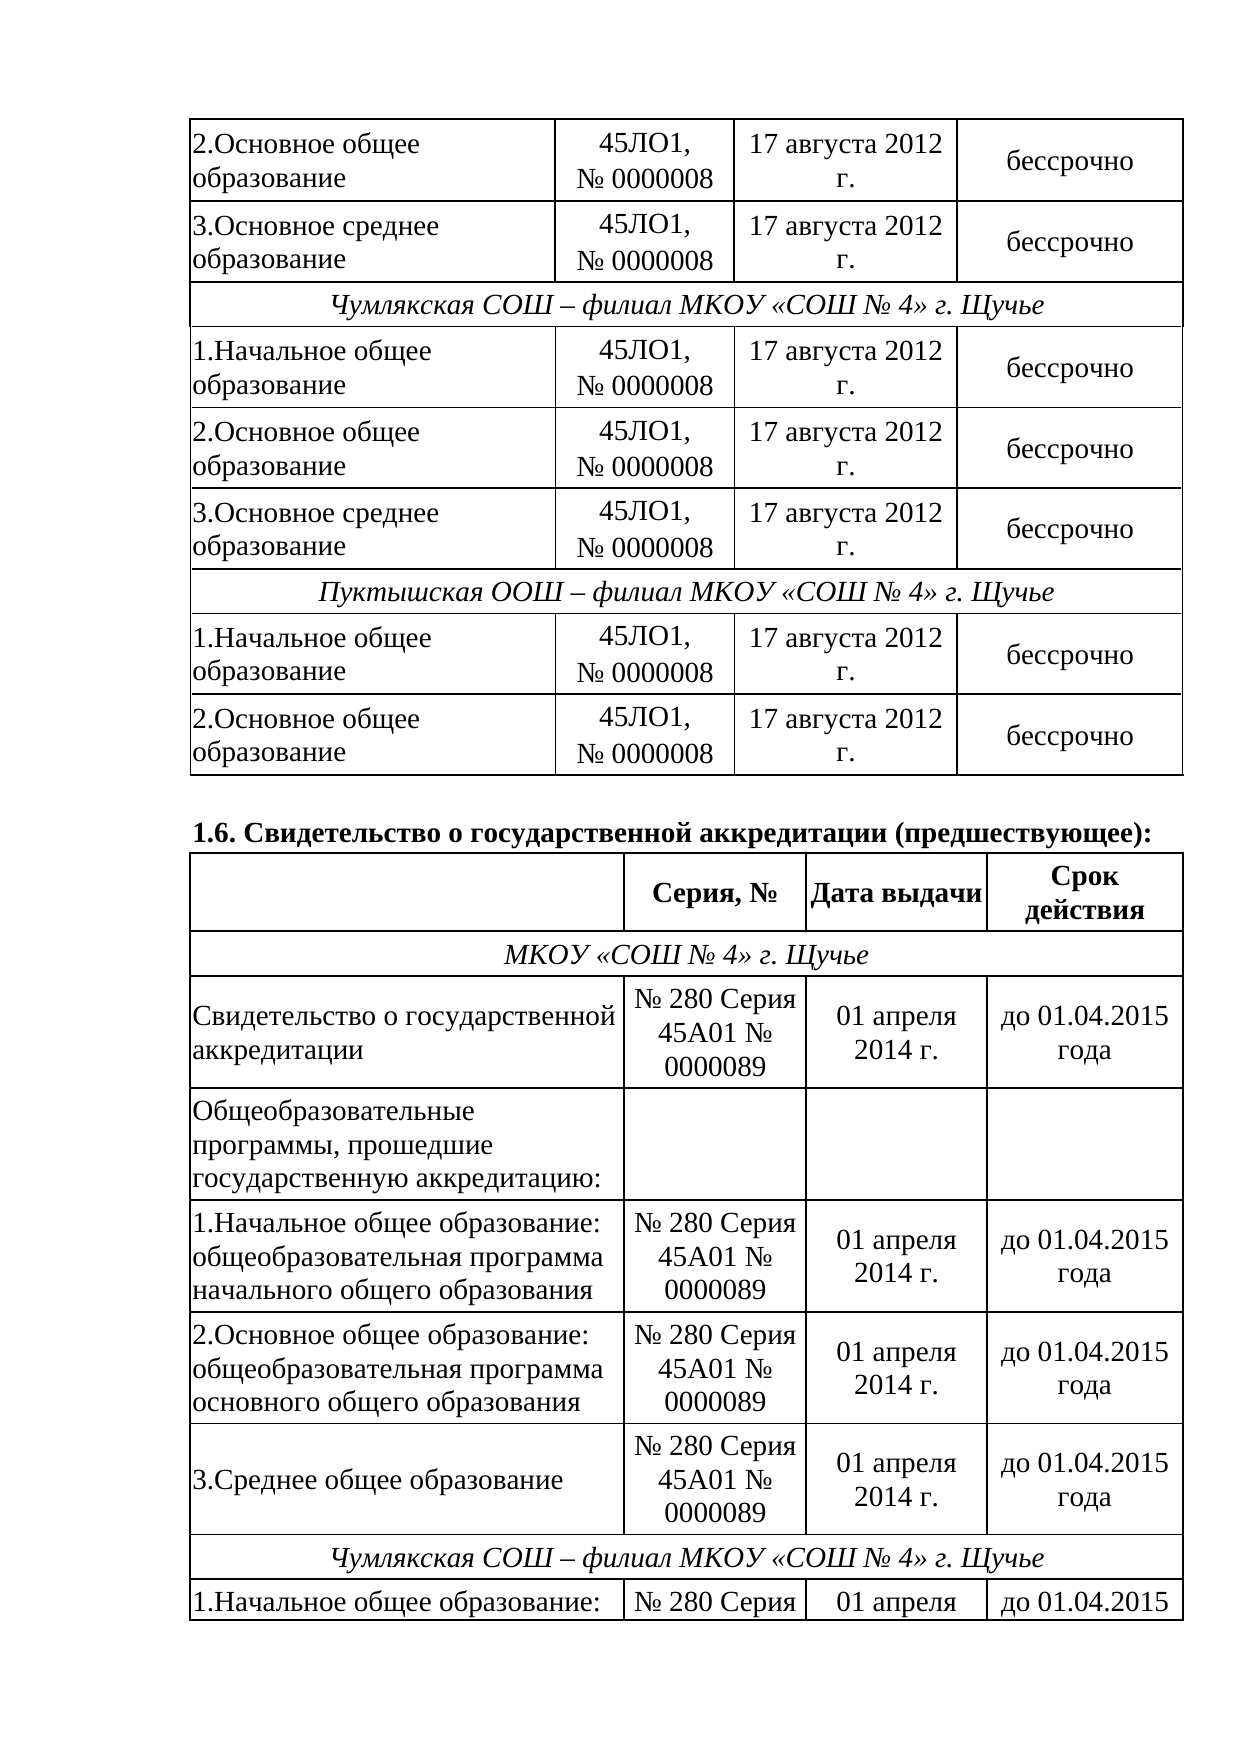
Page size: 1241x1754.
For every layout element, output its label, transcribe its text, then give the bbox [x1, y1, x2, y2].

table_header [191, 854, 623, 930]
table_cell 1.Начальное общее образование [191, 614, 555, 693]
table_header Дата выдачи [807, 854, 986, 930]
table_cell бессрочно [958, 326, 1182, 406]
table_cell 17 августа 2012 г. [735, 695, 956, 774]
table_cell [807, 1089, 986, 1199]
table_cell Чумлякская СОШ – филиал МКОУ «СОШ № 4» г. Щучье [191, 1535, 1182, 1578]
table_cell до 01.04.2015 года [988, 1201, 1182, 1311]
table_cell [625, 1089, 805, 1199]
table_cell бессрочно [958, 406, 1182, 487]
table_cell 45ЛО1, № 0000008 [556, 408, 734, 487]
table_cell 2.Основное общее образование [191, 694, 555, 774]
table_cell 01 апреля 2014 г. [807, 977, 986, 1087]
table_cell бессрочно [958, 693, 1182, 774]
table_cell Пуктышская ООШ – филиал МКОУ «СОШ № 4» г. Щучье [191, 568, 1182, 612]
table_cell 3.Основное среднее образование [191, 202, 554, 281]
table_cell № 280 Серия 45А01 № 0000089 [625, 1313, 805, 1422]
table_cell до 01.04.2015 года [988, 1424, 1182, 1534]
table_cell 17 августа 2012 г. [735, 202, 956, 281]
table_cell 17 августа 2012 г. [735, 614, 956, 693]
table_cell 3.Среднее общее образование [191, 1424, 623, 1534]
table_cell № 280 Серия 45А01 № 0000089 [625, 977, 805, 1087]
table_cell 1.Начальное общее образование: общеобразовательная программа начального общего образования [191, 1201, 623, 1311]
table_cell 3.Основное среднее образование [191, 488, 555, 568]
table_cell Чумлякская СОШ – филиал МКОУ «СОШ № 4» г. Щучье [191, 283, 1182, 326]
table_cell 17 августа 2012 г. [735, 327, 956, 406]
table_cell 45ЛО1, № 0000008 [556, 614, 734, 693]
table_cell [625, 1580, 805, 1619]
table_cell бессрочно [958, 613, 1182, 693]
table_cell 01 апреля 2014 г. [807, 1201, 986, 1311]
table_cell Общеобразовательные программы, прошедшие государственную аккредитацию: [191, 1089, 623, 1199]
table_cell до 01.04.2015 года [988, 1580, 1182, 1619]
table_cell 17 августа 2012 г. [735, 120, 956, 199]
table_cell 45ЛО1, № 0000008 [556, 202, 733, 281]
table_header Срок действия [988, 854, 1182, 930]
table_cell № 280 Серия 45А01 № 0000089 [625, 1201, 805, 1311]
table_cell бессрочно [958, 487, 1182, 568]
table_cell МКОУ «СОШ № 4» г. Щучье [191, 932, 1182, 975]
table_header Серия, № [625, 854, 805, 930]
table_cell 45ЛО1, № 0000008 [556, 489, 734, 568]
table_cell до 01.04.2015 года [988, 1313, 1182, 1422]
table_cell 01 апреля 2014 г. [807, 1424, 986, 1534]
table_cell бессрочно [958, 120, 1182, 199]
text 1.6. Свидетельство о государственной аккредитации (предшествующее): [192, 815, 1179, 849]
table_cell 01 апреля 2014 г. [807, 1580, 986, 1619]
table_cell 45ЛО1, № 0000008 [556, 120, 733, 199]
table_cell 1.Начальное общее образование [191, 327, 555, 406]
table_cell до 01.04.2015 года [988, 977, 1182, 1087]
table_cell 45ЛО1, № 0000008 [556, 327, 734, 406]
table_cell [988, 1089, 1182, 1199]
table_cell 01 апреля 2014 г. [807, 1313, 986, 1422]
table_cell 2.Основное общее образование: общеобразовательная программа основного общего образования [191, 1313, 623, 1422]
table_cell 17 августа 2012 г. [735, 489, 956, 568]
table_cell 17 августа 2012 г. [735, 408, 956, 487]
table_cell Свидетельство о государственной аккредитации [191, 977, 623, 1087]
table_cell 45ЛО1, № 0000008 [556, 695, 734, 774]
table_cell 2.Основное общее образование [191, 120, 554, 199]
table_cell бессрочно [958, 202, 1182, 281]
table_cell № 280 Серия 45А01 № 0000089 [625, 1424, 805, 1534]
table_cell 2.Основное общее образование [191, 408, 555, 487]
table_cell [191, 1580, 623, 1619]
